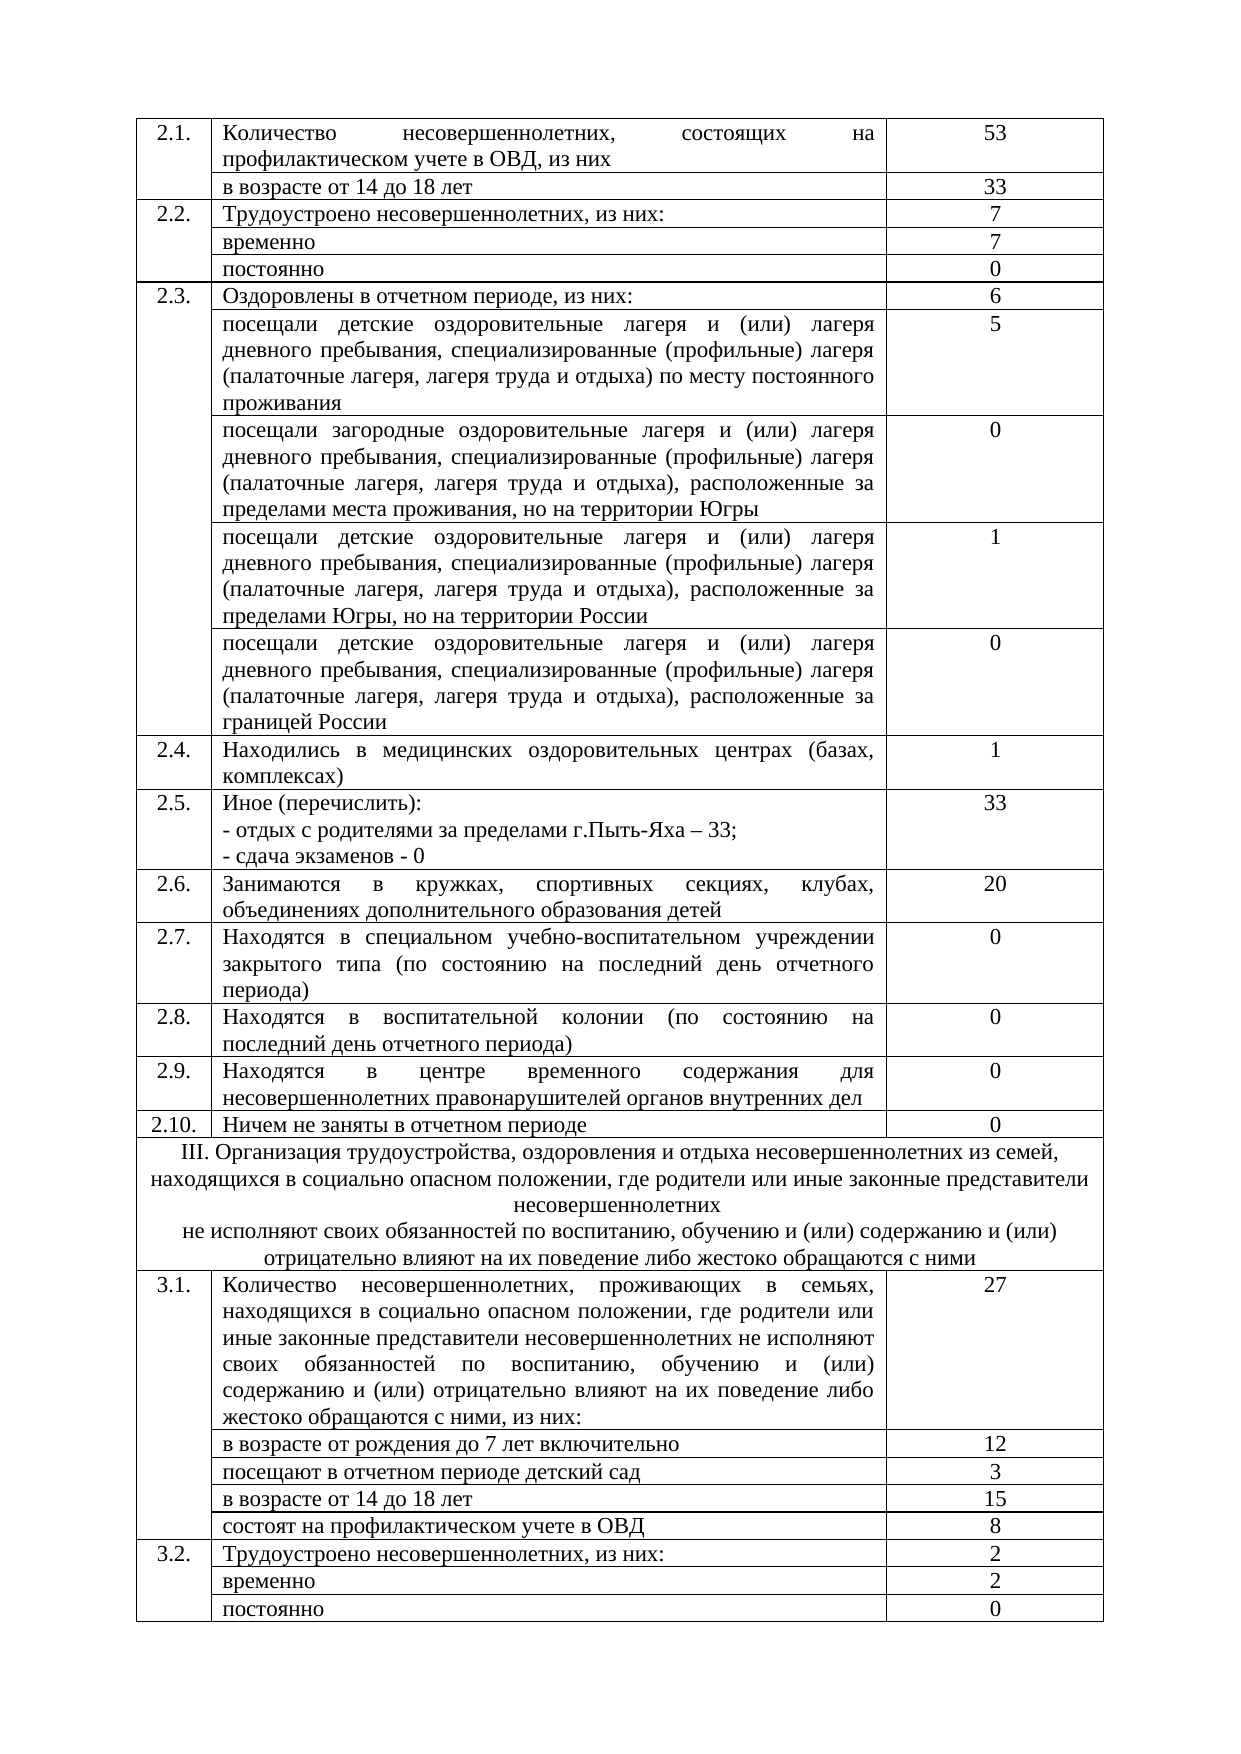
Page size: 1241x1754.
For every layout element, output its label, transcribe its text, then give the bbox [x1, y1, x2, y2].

table_cell 6 [887, 283, 1103, 309]
table_cell III. Организация трудоустройства, оздоровления и отдыха несовершеннолетних из семей, находящихся в социально опасном положении, где родители или иные законные представители несовершеннолетних не исполняют своих обязанностей по воспитанию, обучению и (или) содержанию и (или) отрицательно влияют на их поведение либо жестоко обращаются с ними [137, 1138, 1103, 1270]
table_cell в возрасте от рождения до 7 лет включительно [212, 1430, 886, 1457]
table_cell посещали детские оздоровительные лагеря и (или) лагеря дневного пребывания, специализированные (профильные) лагеря (палаточные лагеря, лагеря труда и отдыха), расположенные за пределами Югры, но на территории России [212, 523, 886, 628]
table_cell Находятся в центре временного содержания для несовершеннолетних правонарушителей органов внутренних дел [212, 1057, 886, 1110]
table_cell 0 [887, 1057, 1103, 1110]
table_cell 3 [887, 1458, 1103, 1484]
table_cell 0 [887, 1595, 1103, 1621]
table_cell Находятся в воспитательной колонии (по состоянию на последний день отчетного периода) [212, 1004, 886, 1056]
table_cell 8 [887, 1513, 1103, 1539]
table_cell в возрасте от 14 до 18 лет [212, 1485, 886, 1511]
table_cell в возрасте от 14 до 18 лет [212, 173, 886, 199]
table_cell временно [212, 1567, 886, 1594]
table_cell 5 [887, 310, 1103, 415]
table_cell Количество несовершеннолетних, состоящих на профилактическом учете в ОВД, из них [212, 119, 886, 172]
table_cell 3.1. [137, 1271, 211, 1539]
table_cell 33 [887, 790, 1103, 868]
table_cell Трудоустроено несовершеннолетних, из них: [212, 200, 886, 227]
table_cell 1 [887, 736, 1103, 788]
table_cell 0 [887, 1004, 1103, 1056]
table_cell 2.9. [137, 1057, 211, 1110]
table_cell 2.8. [137, 1004, 211, 1056]
table_cell посещали детские оздоровительные лагеря и (или) лагеря дневного пребывания, специализированные (профильные) лагеря (палаточные лагеря, лагеря труда и отдыха) по месту постоянного проживания [212, 310, 886, 415]
table_cell 20 [887, 870, 1103, 922]
table_cell посещали загородные оздоровительные лагеря и (или) лагеря дневного пребывания, специализированные (профильные) лагеря (палаточные лагеря, лагеря труда и отдыха), расположенные за пределами места проживания, но на территории Югры [212, 416, 886, 522]
table_cell постоянно [212, 1595, 886, 1621]
table_cell 27 [887, 1271, 1103, 1429]
table_cell 2.6. [137, 870, 211, 922]
table_cell 53 [887, 119, 1103, 172]
table_cell постоянно [212, 255, 886, 281]
table_cell 0 [887, 923, 1103, 1002]
table_cell посещают в отчетном периоде детский сад [212, 1458, 886, 1484]
table_cell посещали детские оздоровительные лагеря и (или) лагеря дневного пребывания, специализированные (профильные) лагеря (палаточные лагеря, лагеря труда и отдыха), расположенные за границей России [212, 629, 886, 735]
table_cell 2 [887, 1567, 1103, 1594]
table_cell Находятся в специальном учебно-воспитательном учреждении закрытого типа (по состоянию на последний день отчетного периода) [212, 923, 886, 1002]
table_cell 2.3. [137, 283, 211, 735]
table_cell 7 [887, 228, 1103, 254]
table_cell 15 [887, 1485, 1103, 1511]
table_cell 0 [887, 255, 1103, 281]
table_cell 2.2. [137, 200, 211, 281]
table_cell 12 [887, 1430, 1103, 1457]
table_cell состоят на профилактическом учете в ОВД [212, 1513, 886, 1539]
table_cell Иное (перечислить): - отдых с родителями за пределами г.Пыть-Яха – 33; - сдача экзаменов - 0 [212, 790, 886, 868]
table_cell 7 [887, 200, 1103, 227]
table_cell Трудоустроено несовершеннолетних, из них: [212, 1540, 886, 1566]
table_cell Оздоровлены в отчетном периоде, из них: [212, 283, 886, 309]
table_cell Занимаются в кружках, спортивных секциях, клубах, объединениях дополнительного образования детей [212, 870, 886, 922]
table_cell 33 [887, 173, 1103, 199]
table_cell 0 [887, 1111, 1103, 1137]
table_cell 0 [887, 629, 1103, 735]
table_cell 2.7. [137, 923, 211, 1002]
table_cell 1 [887, 523, 1103, 628]
table_cell 0 [887, 416, 1103, 522]
table_cell 2.4. [137, 736, 211, 788]
table_cell 2.10. [137, 1111, 211, 1137]
table_cell временно [212, 228, 886, 254]
table_cell 2.5. [137, 790, 211, 868]
table_cell 3.2. [137, 1540, 211, 1621]
table_cell Находились в медицинских оздоровительных центрах (базах, комплексах) [212, 736, 886, 788]
table_cell 2 [887, 1540, 1103, 1566]
table_cell Количество несовершеннолетних, проживающих в семьях, находящихся в социально опасном положении, где родители или иные законные представители несовершеннолетних не исполняют своих обязанностей по воспитанию, обучению и (или) содержанию и (или) отрицательно влияют на их поведение либо жестоко обращаются с ними, из них: [212, 1271, 886, 1429]
table_cell 2.1. [137, 119, 211, 199]
table_cell Ничем не заняты в отчетном периоде [212, 1111, 886, 1137]
